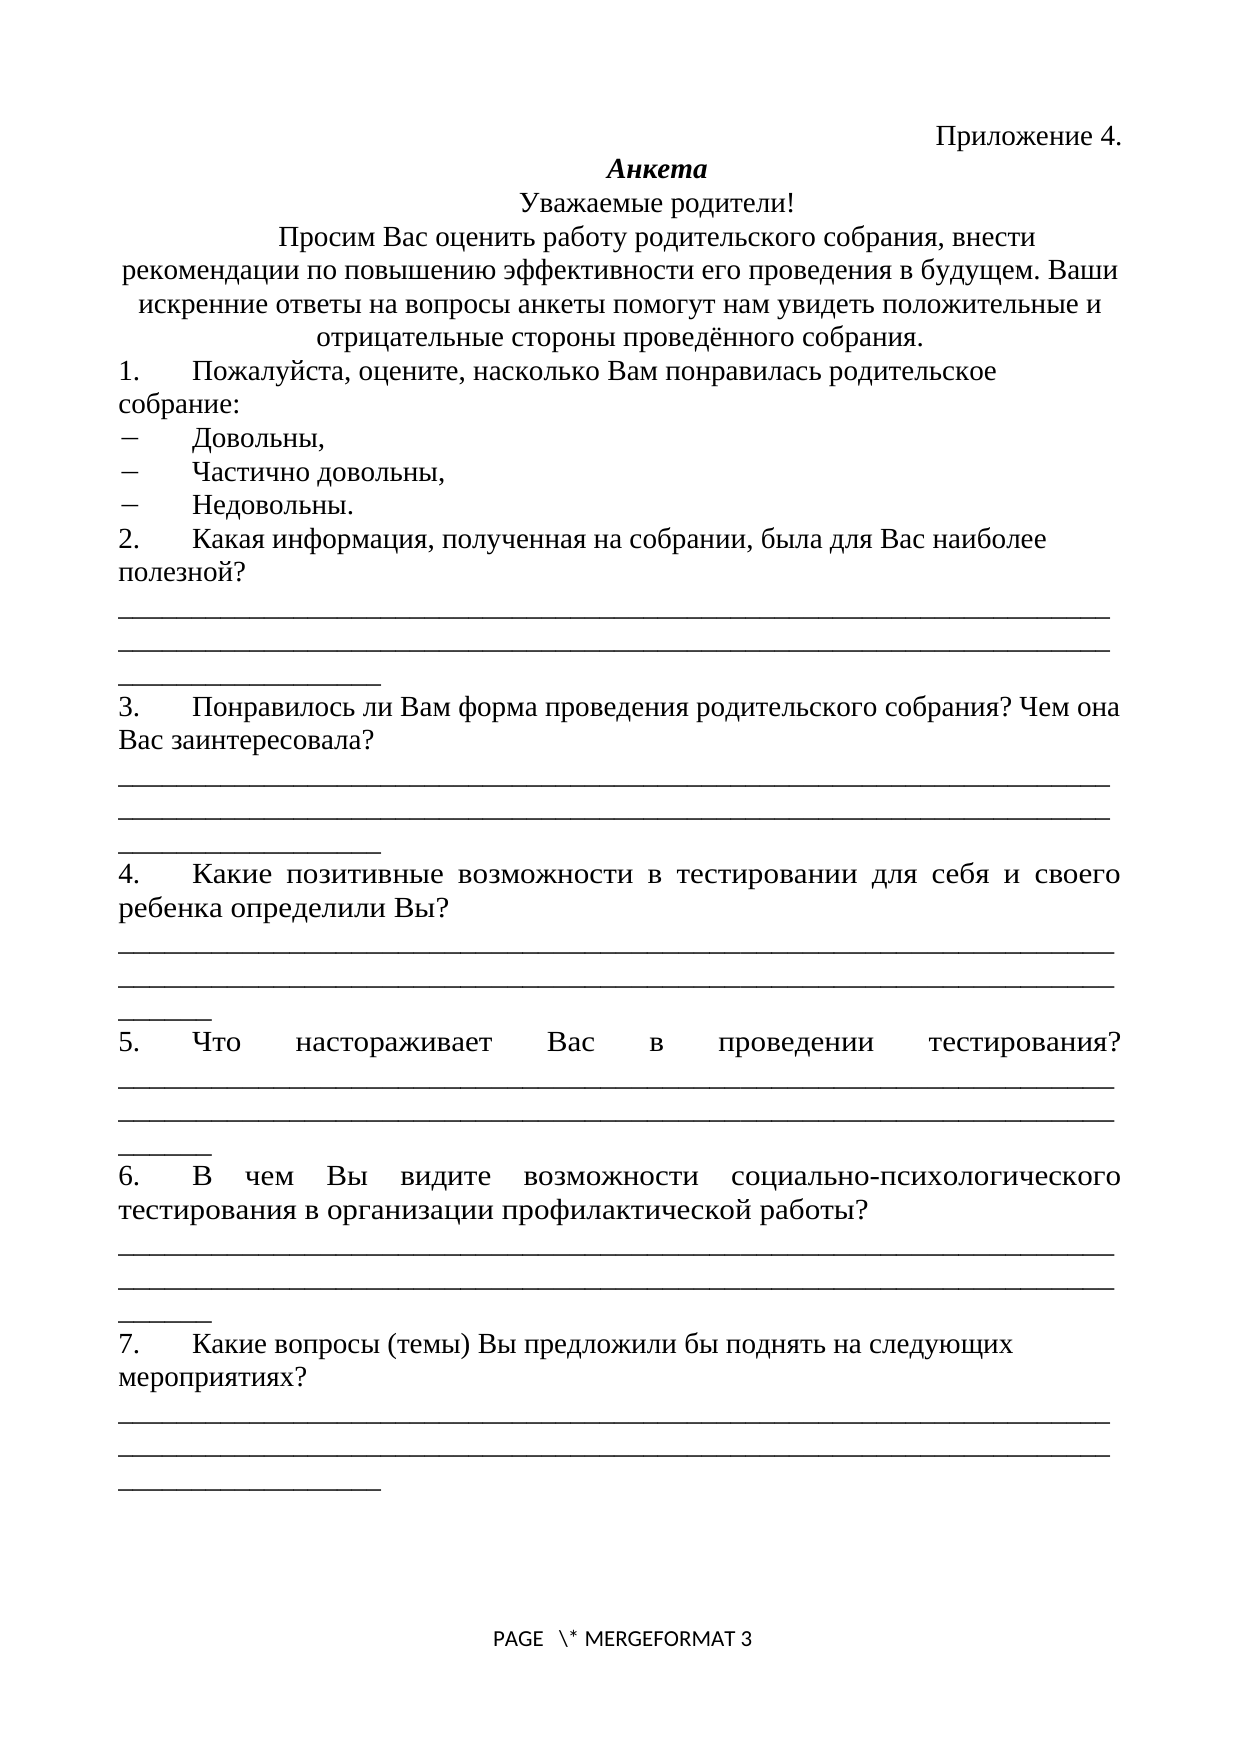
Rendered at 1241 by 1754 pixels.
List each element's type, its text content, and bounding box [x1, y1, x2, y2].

list Какая информация, полученная на собрании, была для Вас наиболее полезной? [118, 521, 1122, 588]
list Какие вопросы (темы) Вы предложили бы поднять на следующих мероприятиях? [118, 1326, 1122, 1393]
list Пожалуйста, оцените, насколько Вам понравилась родительское собрание: [118, 353, 1122, 420]
list Частично довольны, [118, 454, 1122, 487]
list Довольны, [118, 420, 1122, 454]
text __________________________________________________________________________________________________________________________________________________________ [118, 756, 1122, 856]
list Какие позитивные возможности в тестировании для себя и своего ребенка определили Вы? [118, 856, 1122, 923]
list ______________________________________________________________________________________________________________________________________ [118, 1225, 1122, 1326]
text Просим Вас оценить работу родительского собрания, внести рекомендации по повышению эффективности его проведения в будущем. Ваши искренние ответы на вопросы анкеты помогут нам увидеть положительные и отрицательные стороны проведённого собрания. [118, 219, 1122, 353]
text __________________________________________________________________________________________________________________________________________________________ [118, 588, 1122, 689]
list Что настораживает Вас в проведении тестирования? ______________________________________________________________________________________________________________________________________ [118, 1024, 1122, 1158]
list Недовольны. [118, 487, 1122, 521]
text __________________________________________________________________________________________________________________________________________________________ [118, 1393, 1122, 1494]
list Понравилось ли Вам форма проведения родительского собрания? Чем она Вас заинтересовала? [118, 689, 1122, 756]
list В чем Вы видите возможности социально-психологического тестирования в организации профилактической работы? [118, 1158, 1122, 1225]
text Приложение 4. [118, 118, 1122, 152]
text Уважаемые родители! [118, 185, 1122, 219]
text Анкета [118, 152, 1122, 185]
list ______________________________________________________________________________________________________________________________________ [118, 923, 1122, 1024]
